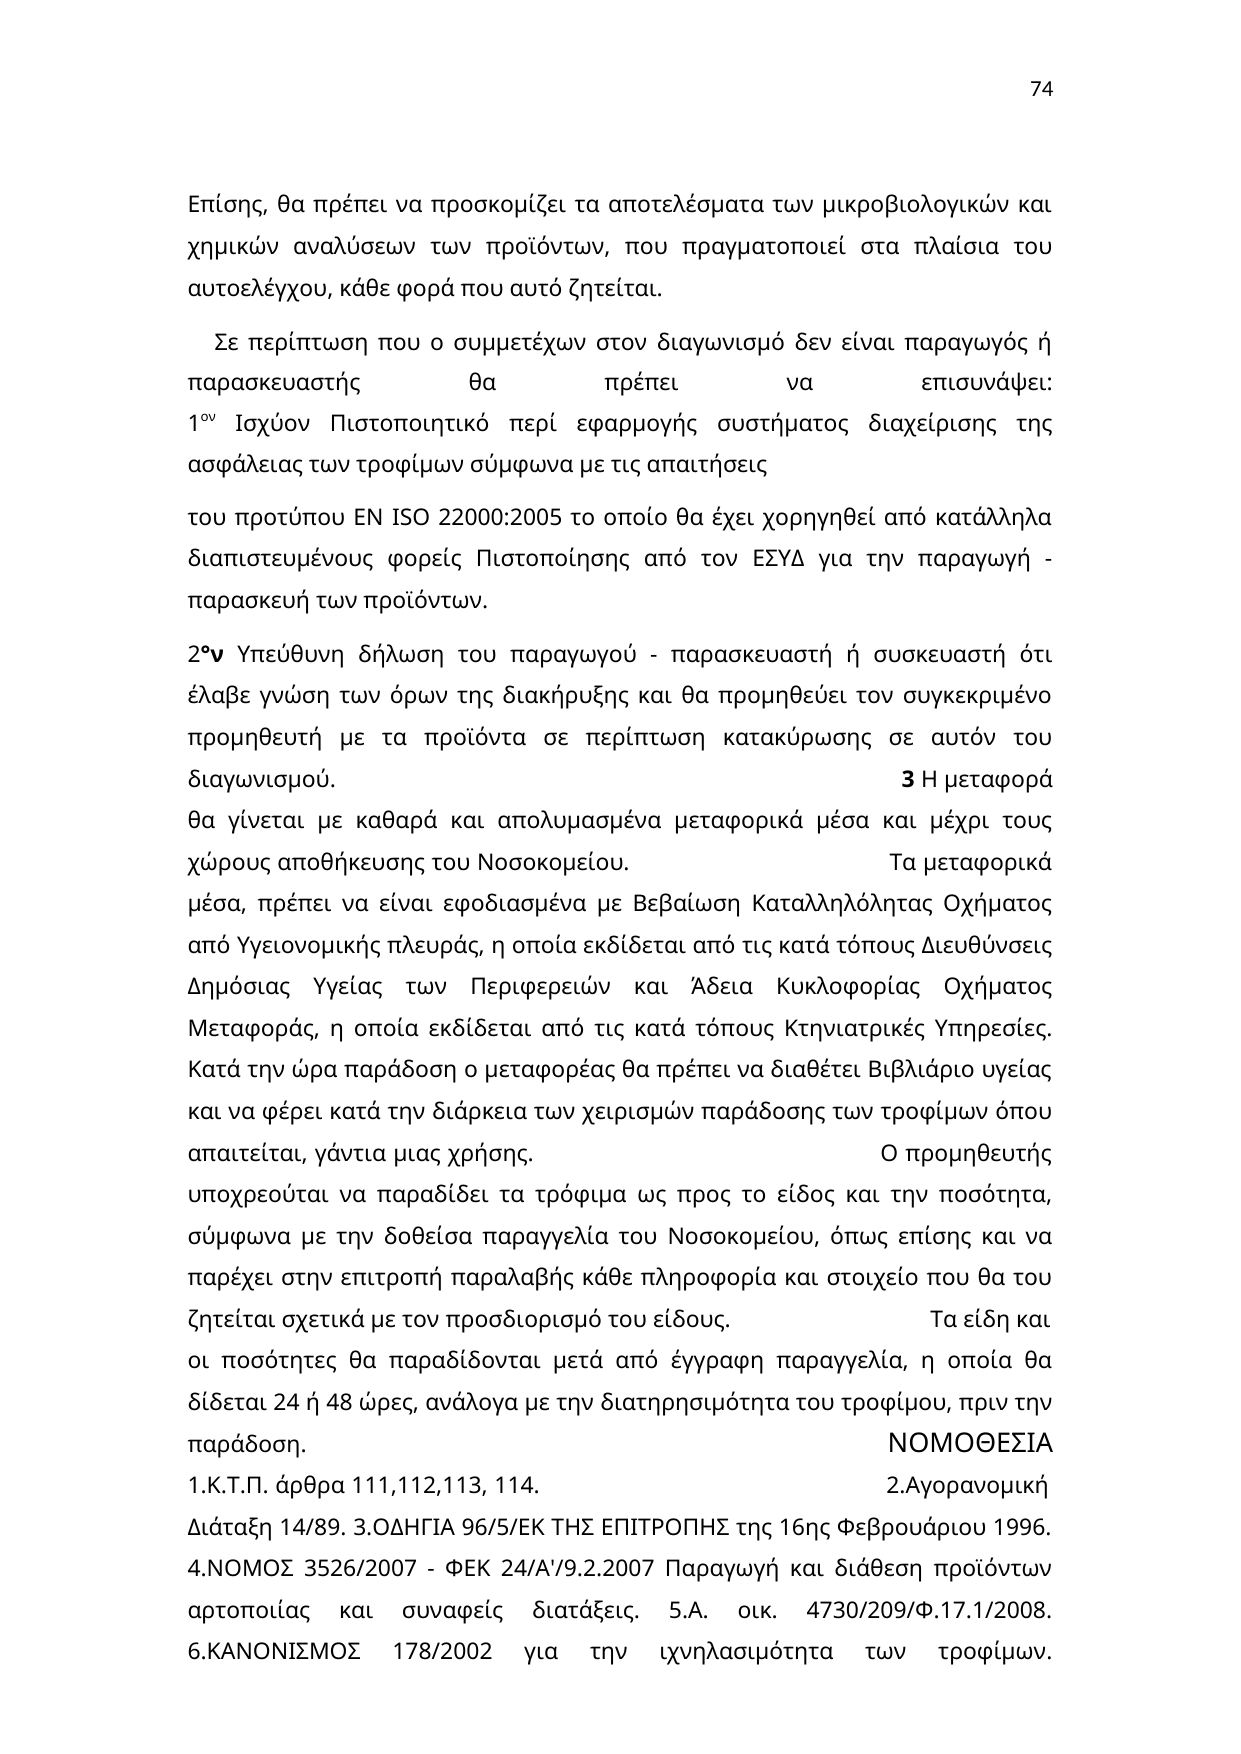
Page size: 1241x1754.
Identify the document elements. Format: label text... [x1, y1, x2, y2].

text Επίσης, θα πρέπει να προσκομίζει τα αποτελέσματα των μικροβιολογικών και χημικών αναλύσεων των προϊόντων, που πραγματοποιεί στα πλαίσια του αυτοελέγχου, κάθε φορά που αυτό ζητείται. [187, 179, 1053, 304]
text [187, 629, 1053, 1668]
text Σε περίπτωση που ο συμμετέχων στον διαγωνισμό δεν είναι παραγωγός ή παρασκευαστής θα πρέπει να επισυνάψει: 1ον Ισχύον Πιστοποιητικό περί εφαρμογής συστήματος διαχείρισης της ασφάλειας των τροφίμων σύμφωνα με τις απαιτήσεις [187, 318, 1053, 480]
text του προτύπου ΕΝ ISO 22000:2005 το οποίο θα έχει χορηγηθεί από κατάλληλα διαπιστευμένους φορείς Πιστοποίησης από τον ΕΣΥΔ για την παραγωγή - παρασκευή των προϊόντων. [187, 492, 1053, 617]
